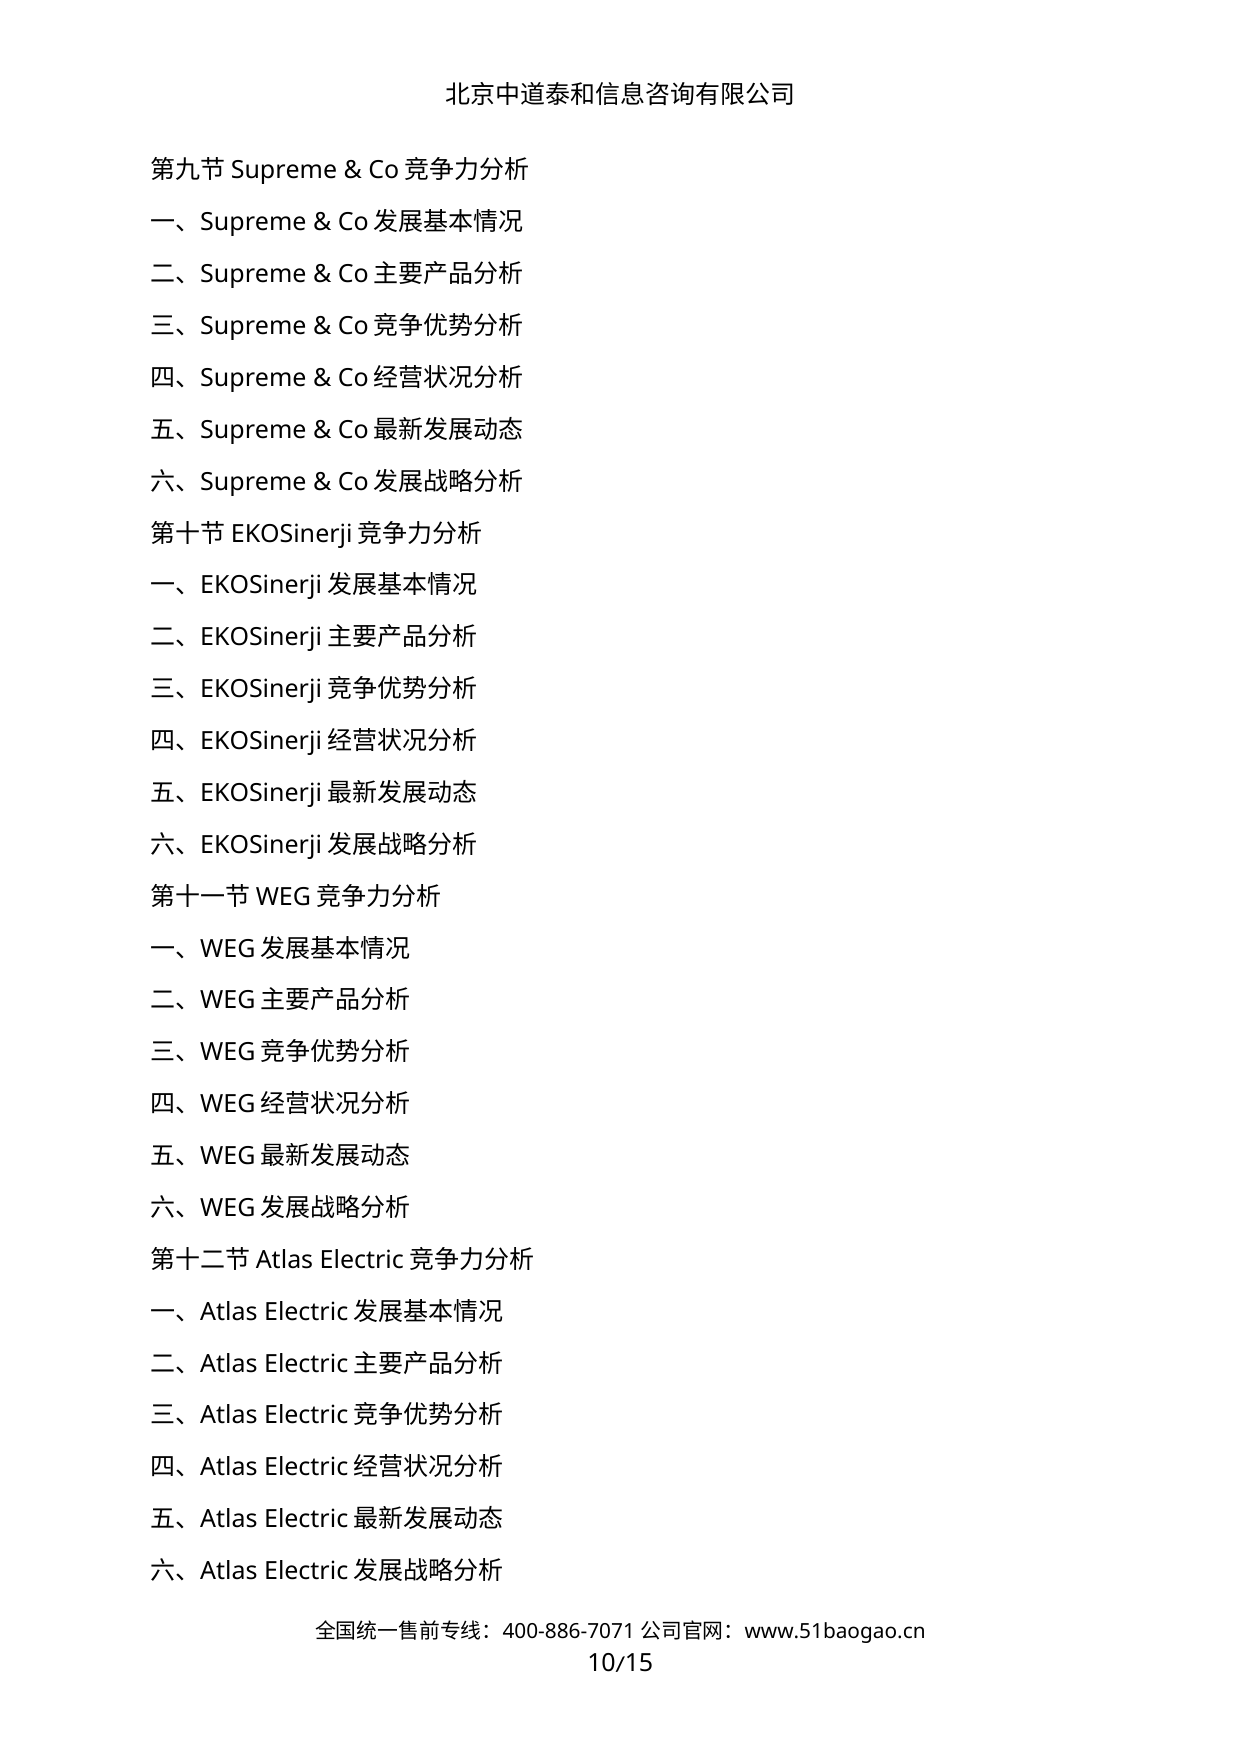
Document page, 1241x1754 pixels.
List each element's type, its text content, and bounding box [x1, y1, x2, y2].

text 四、Supreme & Co经营状况分析 [150, 357, 1090, 394]
text 一、WEG发展基本情况 [150, 928, 1090, 964]
text 第十二节 Atlas Electric竞争力分析 [150, 1239, 1090, 1276]
text 一、EKOSinerji发展基本情况 [150, 565, 1090, 601]
text 六、WEG发展战略分析 [150, 1187, 1090, 1224]
text 三、EKOSinerji竞争优势分析 [150, 669, 1090, 705]
text 第十节 EKOSinerji竞争力分析 [150, 513, 1090, 549]
text 四、WEG经营状况分析 [150, 1084, 1090, 1120]
text 四、EKOSinerji经营状况分析 [150, 721, 1090, 757]
text 二、Supreme & Co主要产品分析 [150, 254, 1090, 290]
text 第九节 Supreme & Co竞争力分析 [150, 150, 1090, 186]
text 六、Supreme & Co发展战略分析 [150, 461, 1090, 497]
text 二、Atlas Electric主要产品分析 [150, 1343, 1090, 1379]
text 六、EKOSinerji发展战略分析 [150, 824, 1090, 861]
text 五、Supreme & Co最新发展动态 [150, 409, 1090, 446]
text 三、Atlas Electric竞争优势分析 [150, 1395, 1090, 1431]
text 第十一节 WEG竞争力分析 [150, 876, 1090, 912]
text 三、Supreme & Co竞争优势分析 [150, 306, 1090, 342]
text 四、Atlas Electric经营状况分析 [150, 1447, 1090, 1483]
text 二、WEG主要产品分析 [150, 980, 1090, 1016]
text 五、WEG最新发展动态 [150, 1136, 1090, 1172]
text 五、EKOSinerji最新发展动态 [150, 772, 1090, 809]
text 三、WEG竞争优势分析 [150, 1032, 1090, 1068]
text 五、Atlas Electric最新发展动态 [150, 1499, 1090, 1535]
text 一、Atlas Electric发展基本情况 [150, 1291, 1090, 1327]
text 六、Atlas Electric发展战略分析 [150, 1551, 1090, 1587]
text 一、Supreme & Co发展基本情况 [150, 202, 1090, 238]
text 二、EKOSinerji主要产品分析 [150, 617, 1090, 653]
